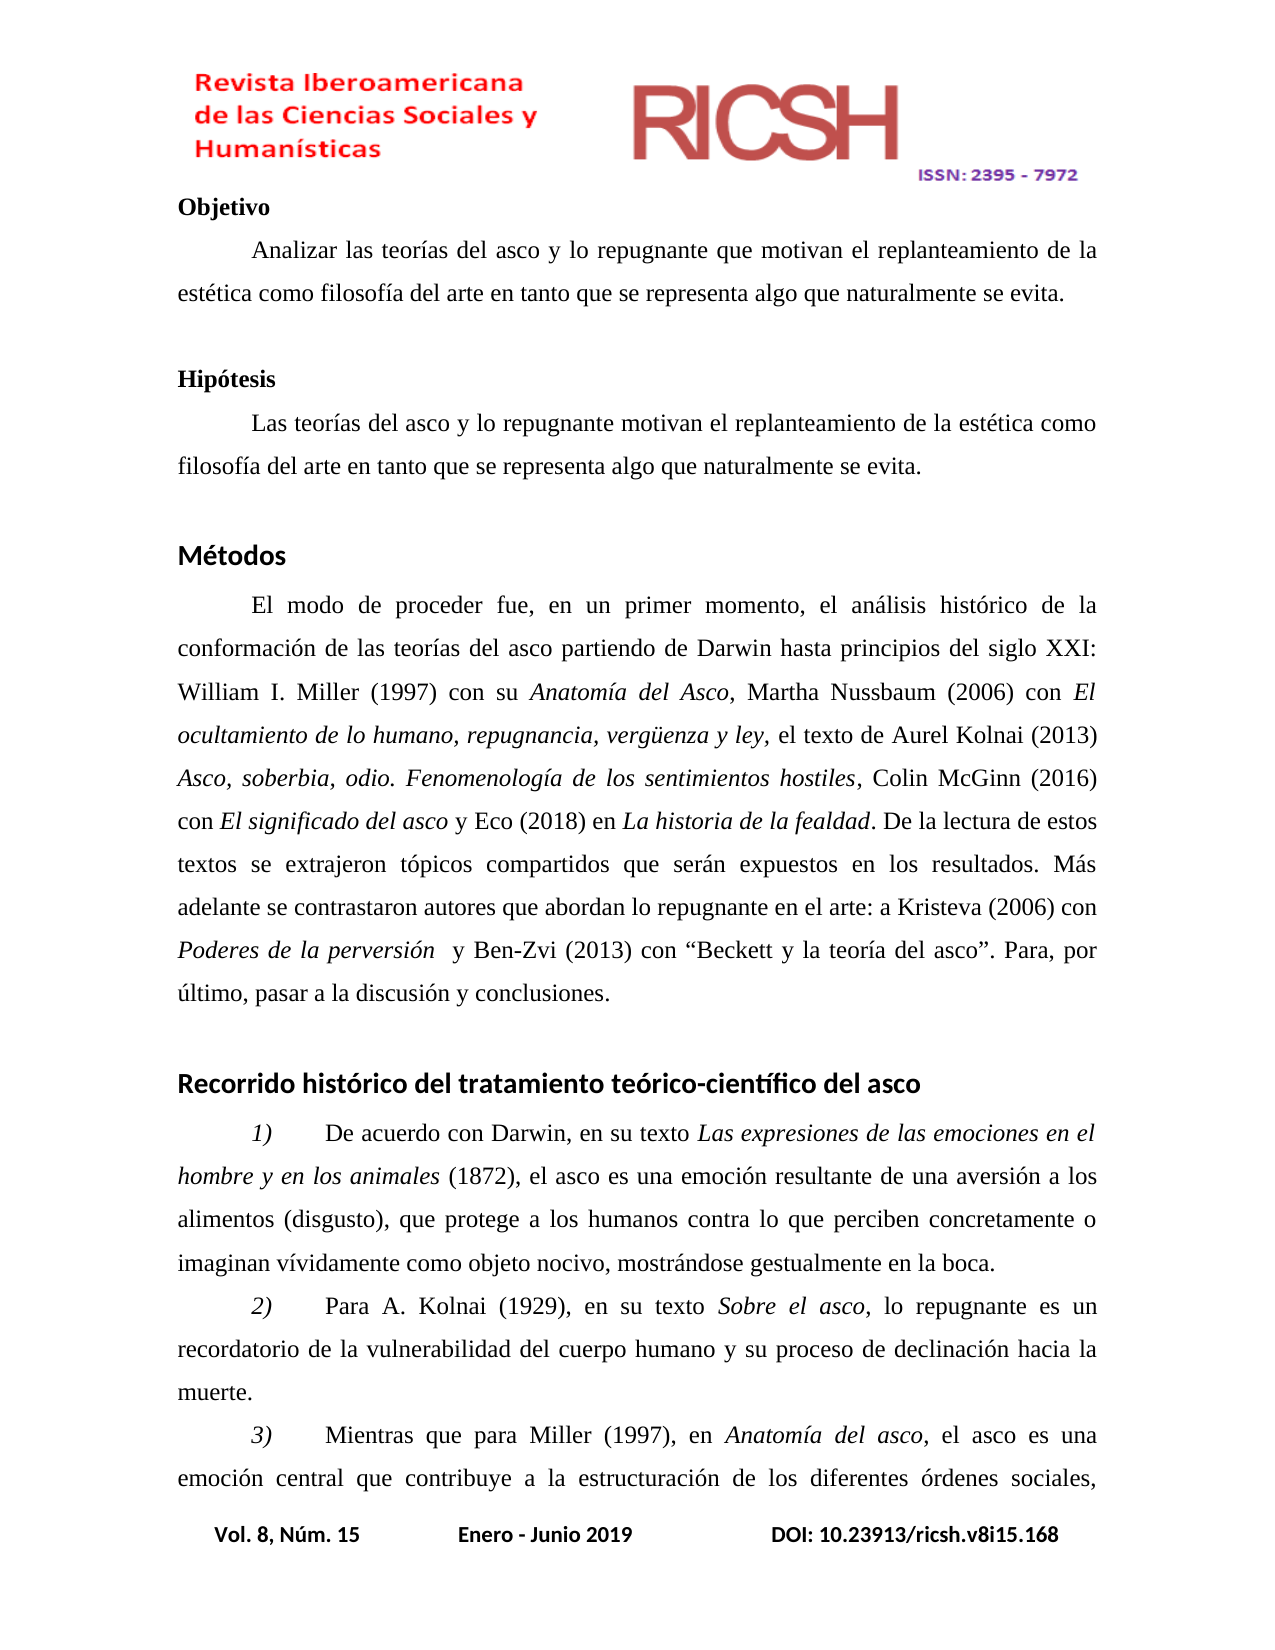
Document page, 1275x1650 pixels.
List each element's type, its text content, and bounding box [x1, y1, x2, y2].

text Objetivo [177, 192, 1098, 221]
list De acuerdo con Darwin, en su texto Las expresiones de las emociones en el hombre y en los animales (1872), el asco es una emoción resultante de una aversión a los alimentos (disgusto), que protege a los humanos contra lo que perciben concretamente o imaginan vívidamente como objeto nocivo, mostrándose gestualmente en la boca. [177, 1118, 1098, 1276]
text Las teorías del asco y lo repugnante motivan el replanteamiento de la estética como filosofía del arte en tanto que se representa algo que naturalmente se evita. [177, 408, 1098, 479]
list Para A. Kolnai (1929), en su texto Sobre el asco, lo repugnante es un recordatorio de la vulnerabilidad del cuerpo humano y su proceso de declinación hacia la muerte. [177, 1291, 1098, 1406]
text Analizar las teorías del asco y lo repugnante que motivan el replanteamiento de la estética como filosofía del arte en tanto que se representa algo que naturalmente se evita. [177, 235, 1098, 307]
picture [194, 73, 1081, 183]
text El modo de proceder fue, en un primer momento, el análisis histórico de la conformación de las teorías del asco partiendo de Darwin hasta principios del siglo XXI: William I. Miller (1997) con su Anatomía del Asco, Martha Nussbaum (2006) con El ocultamiento de lo humano, repugnancia, vergüenza y ley, el texto de Aurel Kolnai (2013) Asco, soberbia, odio. Fenomenología de los sentimientos hostiles, Colin McGinn (2016) con El significado del asco y Eco (2018) en La historia de la fealdad. De la lectura de estos textos se extrajeron tópicos compartidos que serán expuestos en los resultados. Más adelante se contrastaron autores que abordan lo repugnante en el arte: a Kristeva (2006) con Poderes de la perversión y Ben-Zvi (2013) con “Beckett y la teoría del asco”. Para, por último, pasar a la discusión y conclusiones. [177, 590, 1098, 1007]
text Métodos [177, 537, 1098, 573]
text Recorrido histórico del tratamiento teórico-científico del asco [177, 1065, 1098, 1100]
text Hipótesis [177, 364, 1098, 393]
